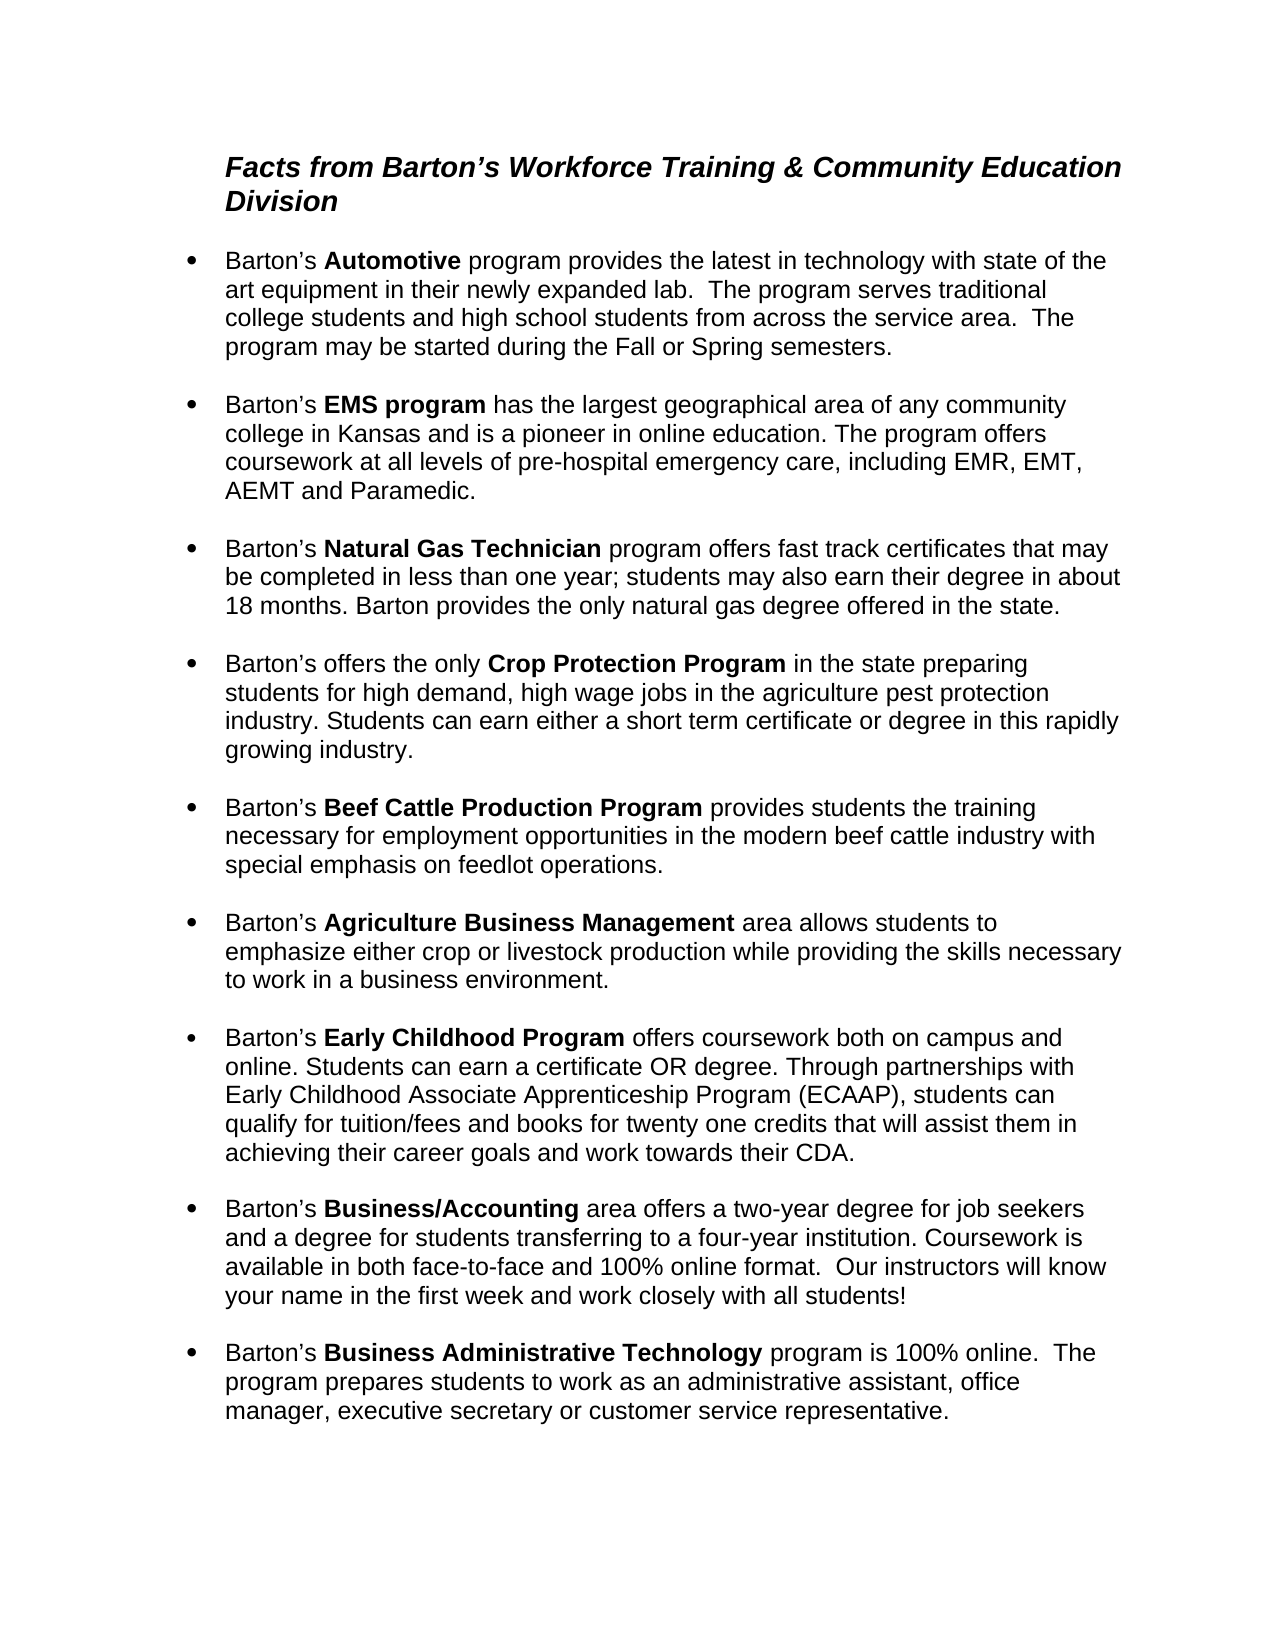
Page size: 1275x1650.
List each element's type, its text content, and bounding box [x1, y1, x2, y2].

list Barton’s Natural Gas Technician program offers fast track certificates that may be completed in less than one year; students may also earn their degree in about 18 months. Barton provides the only natural gas degree offered in the state. [187, 533, 1125, 620]
list Barton’s Business/Accounting area offers a two-year degree for job seekers and a degree for students transferring to a four-year institution. Coursework is available in both face-to-face and 100% online format. Our instructors will know your name in the first week and work closely with all students! [187, 1194, 1125, 1309]
list Barton’s offers the only Crop Protection Program in the state preparing students for high demand, high wage jobs in the agriculture pest protection industry. Students can earn either a short term certificate or degree in this rapidly growing industry. [187, 649, 1125, 764]
list Barton’s Automotive program provides the latest in technology with state of the art equipment in their newly expanded lab. The program serves traditional college students and high school students from across the service area. The program may be started during the Fall or Spring semesters. [187, 246, 1125, 361]
list Barton’s Business Administrative Technology program is 100% online. The program prepares students to work as an administrative assistant, office manager, executive secretary or customer service representative. [187, 1338, 1125, 1425]
list Barton’s Early Childhood Program offers coursework both on campus and online. Students can earn a certificate OR degree. Through partnerships with Early Childhood Associate Apprenticeship Program (ECAAP), students can qualify for tuition/fees and books for twenty one credits that will assist them in achieving their career goals and work towards their CDA. [187, 1023, 1125, 1166]
list Barton’s Beef Cattle Production Program provides students the training necessary for employment opportunities in the modern beef cattle industry with special emphasis on feedlot operations. [187, 792, 1125, 879]
list Barton’s Agriculture Business Management area allows students to emphasize either crop or livestock production while providing the skills necessary to work in a business environment. [187, 908, 1125, 994]
list Facts from Barton’s Workforce Training & Community Education Division [225, 150, 1125, 217]
list Barton’s EMS program has the largest geographical area of any community college in Kansas and is a pioneer in online education. The program offers coursework at all levels of pre-hospital emergency care, including EMR, EMT, AEMT and Paramedic. [187, 390, 1125, 505]
